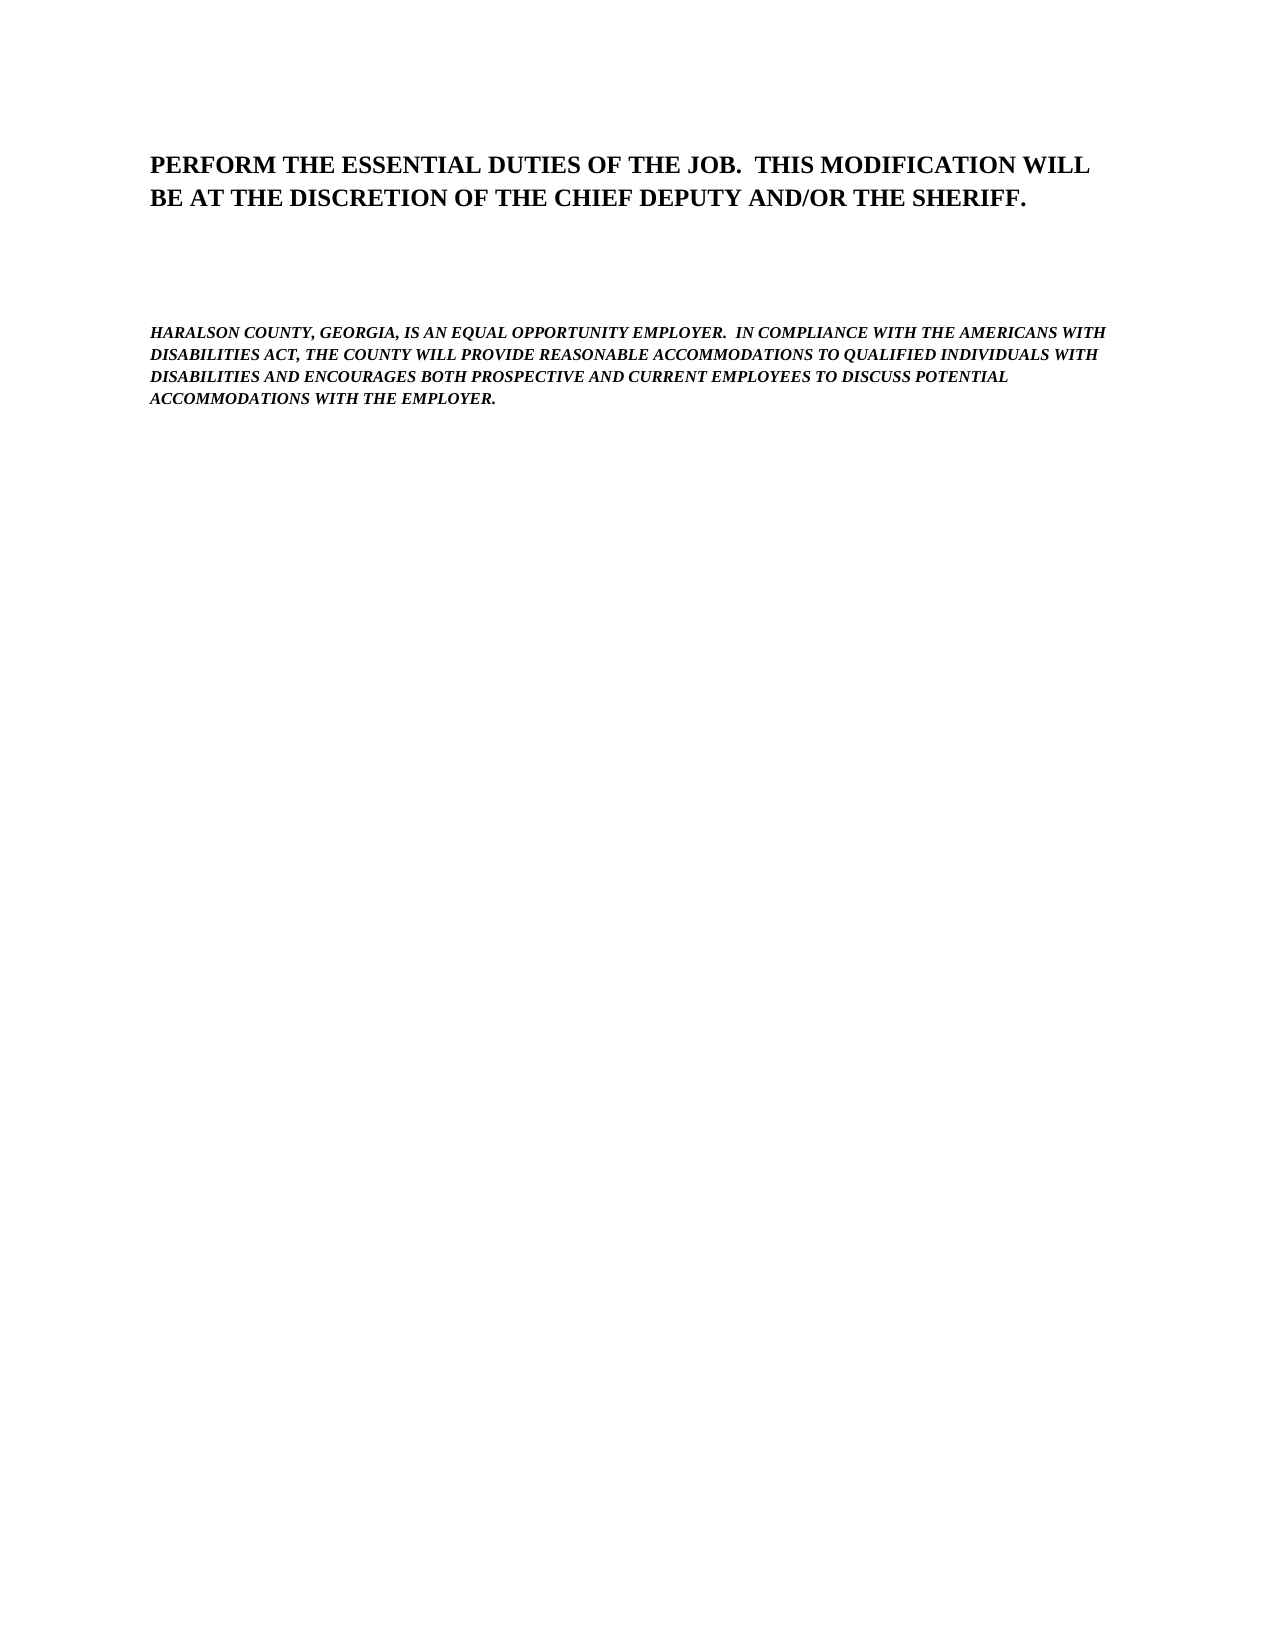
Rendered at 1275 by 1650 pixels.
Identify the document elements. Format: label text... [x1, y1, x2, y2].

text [150, 150, 1125, 212]
text HARALSON COUNTY, GEORGIA, IS AN EQUAL OPPORTUNITY EMPLOYER. IN COMPLIANCE WITH THE AMERICANS WITH DISABILITIES ACT, THE COUNTY WILL PROVIDE REASONABLE ACCOMMODATIONS TO QUALIFIED INDIVIDUALS WITH DISABILITIES AND ENCOURAGES BOTH PROSPECTIVE AND CURRENT EMPLOYEES TO DISCUSS POTENTIAL ACCOMMODATIONS WITH THE EMPLOYER. [150, 322, 1125, 408]
